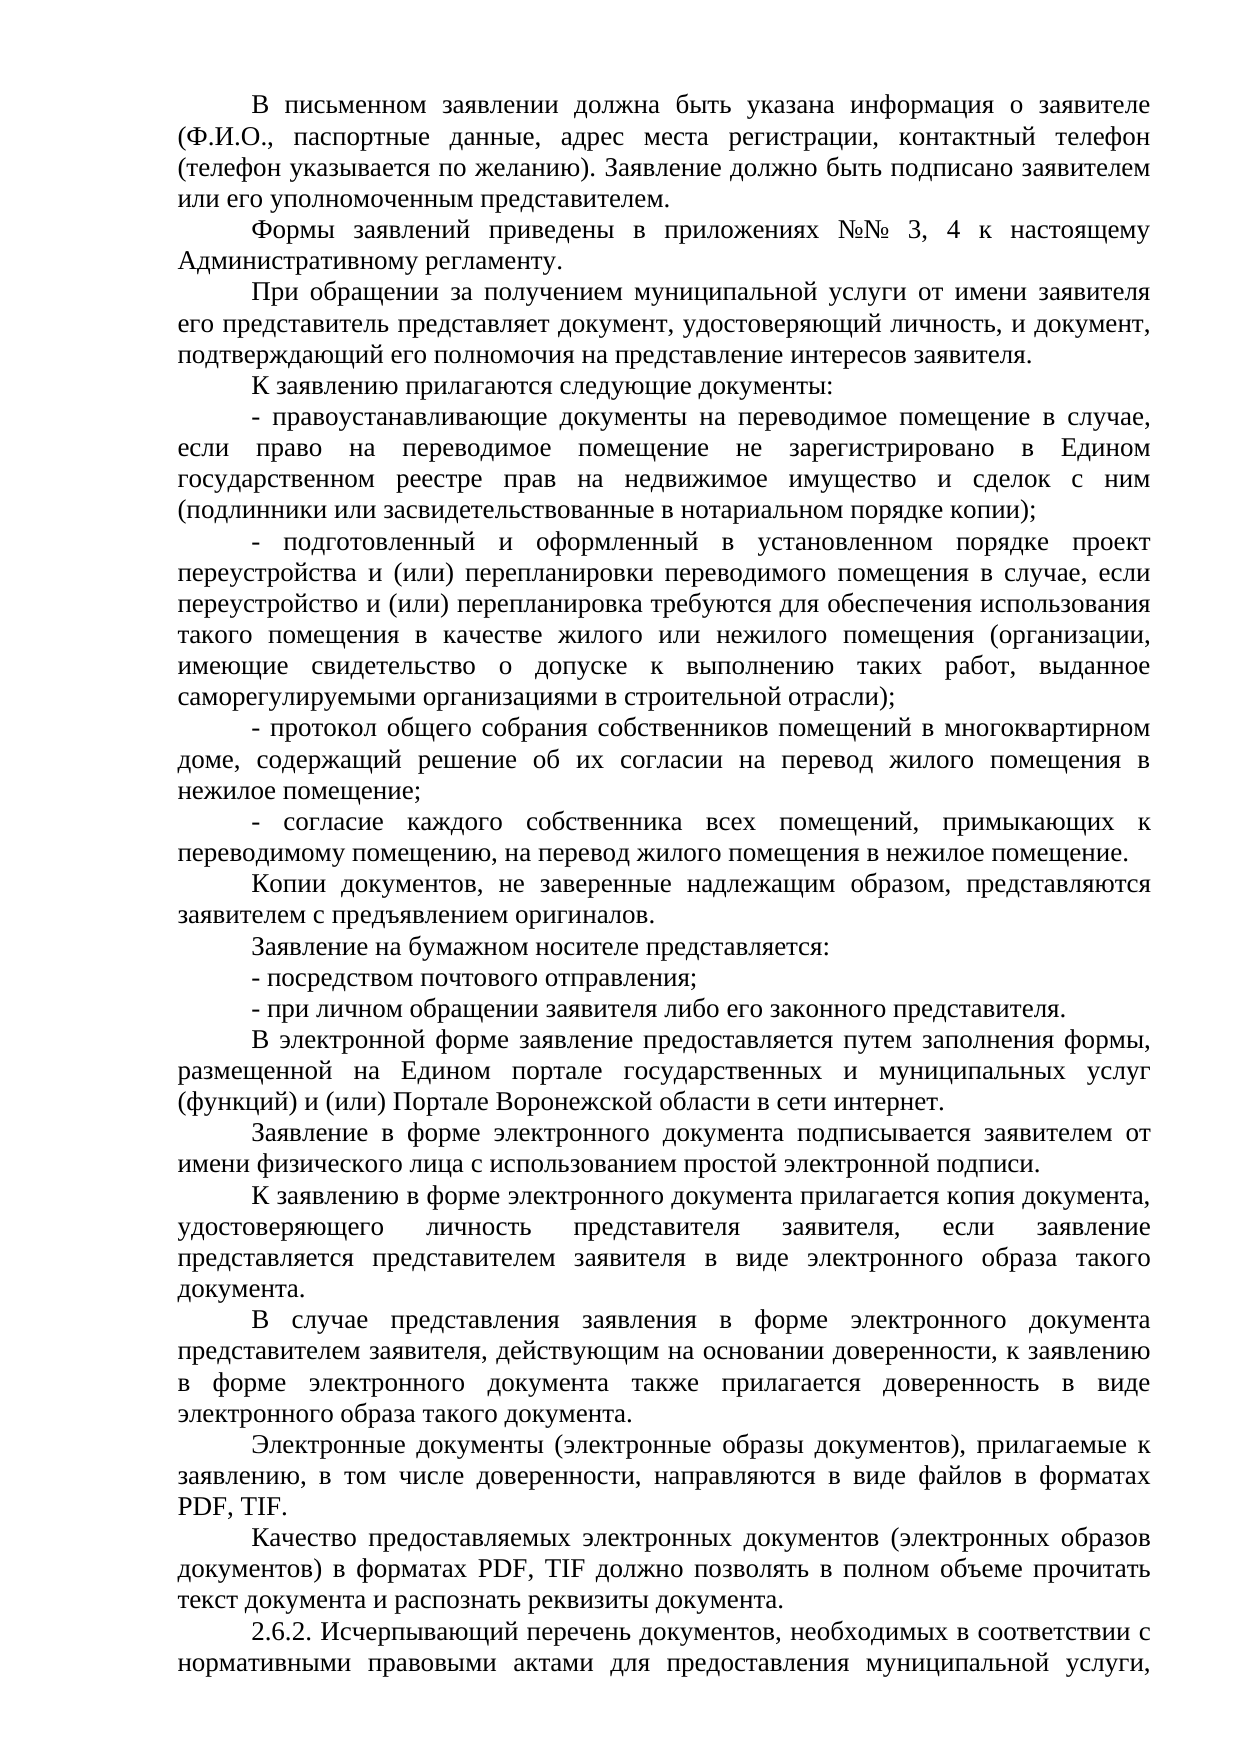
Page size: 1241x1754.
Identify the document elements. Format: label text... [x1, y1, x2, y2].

text Заявление на бумажном носителе представляется: [177, 929, 1152, 961]
text - подготовленный и оформленный в установленном порядке проект переустройства и (или) перепланировки переводимого помещения в случае, если переустройство и (или) перепланировка требуются для обеспечения использования такого помещения в качестве жилого или нежилого помещения (организации, имеющие свидетельство о допуске к выполнению таких работ, выданное саморегулируемыми организациями в строительной отрасли); [177, 525, 1152, 712]
text При обращении за получением муниципальной услуги от имени заявителя его представитель представляет документ, удостоверяющий личность, и документ, подтверждающий его полномочия на представление интересов заявителя. [177, 276, 1152, 369]
text Качество предоставляемых электронных документов (электронных образов документов) в форматах PDF, TIF должно позволять в полном объеме прочитать текст документа и распознать реквизиты документа. [177, 1521, 1152, 1615]
text Заявление в форме электронного документа подписывается заявителем от имени физического лица с использованием простой электронной подписи. [177, 1116, 1152, 1179]
text Формы заявлений приведены в приложениях №№ 3, 4 к настоящему Административному регламенту. [177, 213, 1152, 276]
text - при личном обращении заявителя либо его законного представителя. [177, 992, 1152, 1023]
text В электронной форме заявление предоставляется путем заполнения формы, размещенной на Едином портале государственных и муниципальных услуг (функций) и (или) Портале Воронежской области в сети интернет. [177, 1023, 1152, 1116]
text В письменном заявлении должна быть указана информация о заявителе (Ф.И.О., паспортные данные, адрес места регистрации, контактный телефон (телефон указывается по желанию). Заявление должно быть подписано заявителем или его уполномоченным представителем. [177, 89, 1152, 213]
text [177, 1615, 1152, 1677]
text - посредством почтового отправления; [177, 961, 1152, 992]
text - правоустанавливающие документы на переводимое помещение в случае, если право на переводимое помещение не зарегистрировано в Едином государственном реестре прав на недвижимое имущество и сделок с ним (подлинники или засвидетельствованные в нотариальном порядке копии); [177, 400, 1152, 525]
text В случае представления заявления в форме электронного документа представителем заявителя, действующим на основании доверенности, к заявлению в форме электронного документа также прилагается доверенность в виде электронного образа такого документа. [177, 1303, 1152, 1428]
text Электронные документы (электронные образы документов), прилагаемые к заявлению, в том числе доверенности, направляются в виде файлов в форматах PDF, TIF. [177, 1428, 1152, 1521]
text - протокол общего собрания собственников помещений в многоквартирном доме, содержащий решение об их согласии на перевод жилого помещения в нежилое помещение; [177, 712, 1152, 805]
text К заявлению прилагаются следующие документы: [177, 369, 1152, 400]
text К заявлению в форме электронного документа прилагается копия документа, удостоверяющего личность представителя заявителя, если заявление представляется представителем заявителя в виде электронного образа такого документа. [177, 1179, 1152, 1303]
text - согласие каждого собственника всех помещений, примыкающих к переводимому помещению, на перевод жилого помещения в нежилое помещение. [177, 805, 1152, 867]
text Копии документов, не заверенные надлежащим образом, представляются заявителем с предъявлением оригиналов. [177, 867, 1152, 929]
